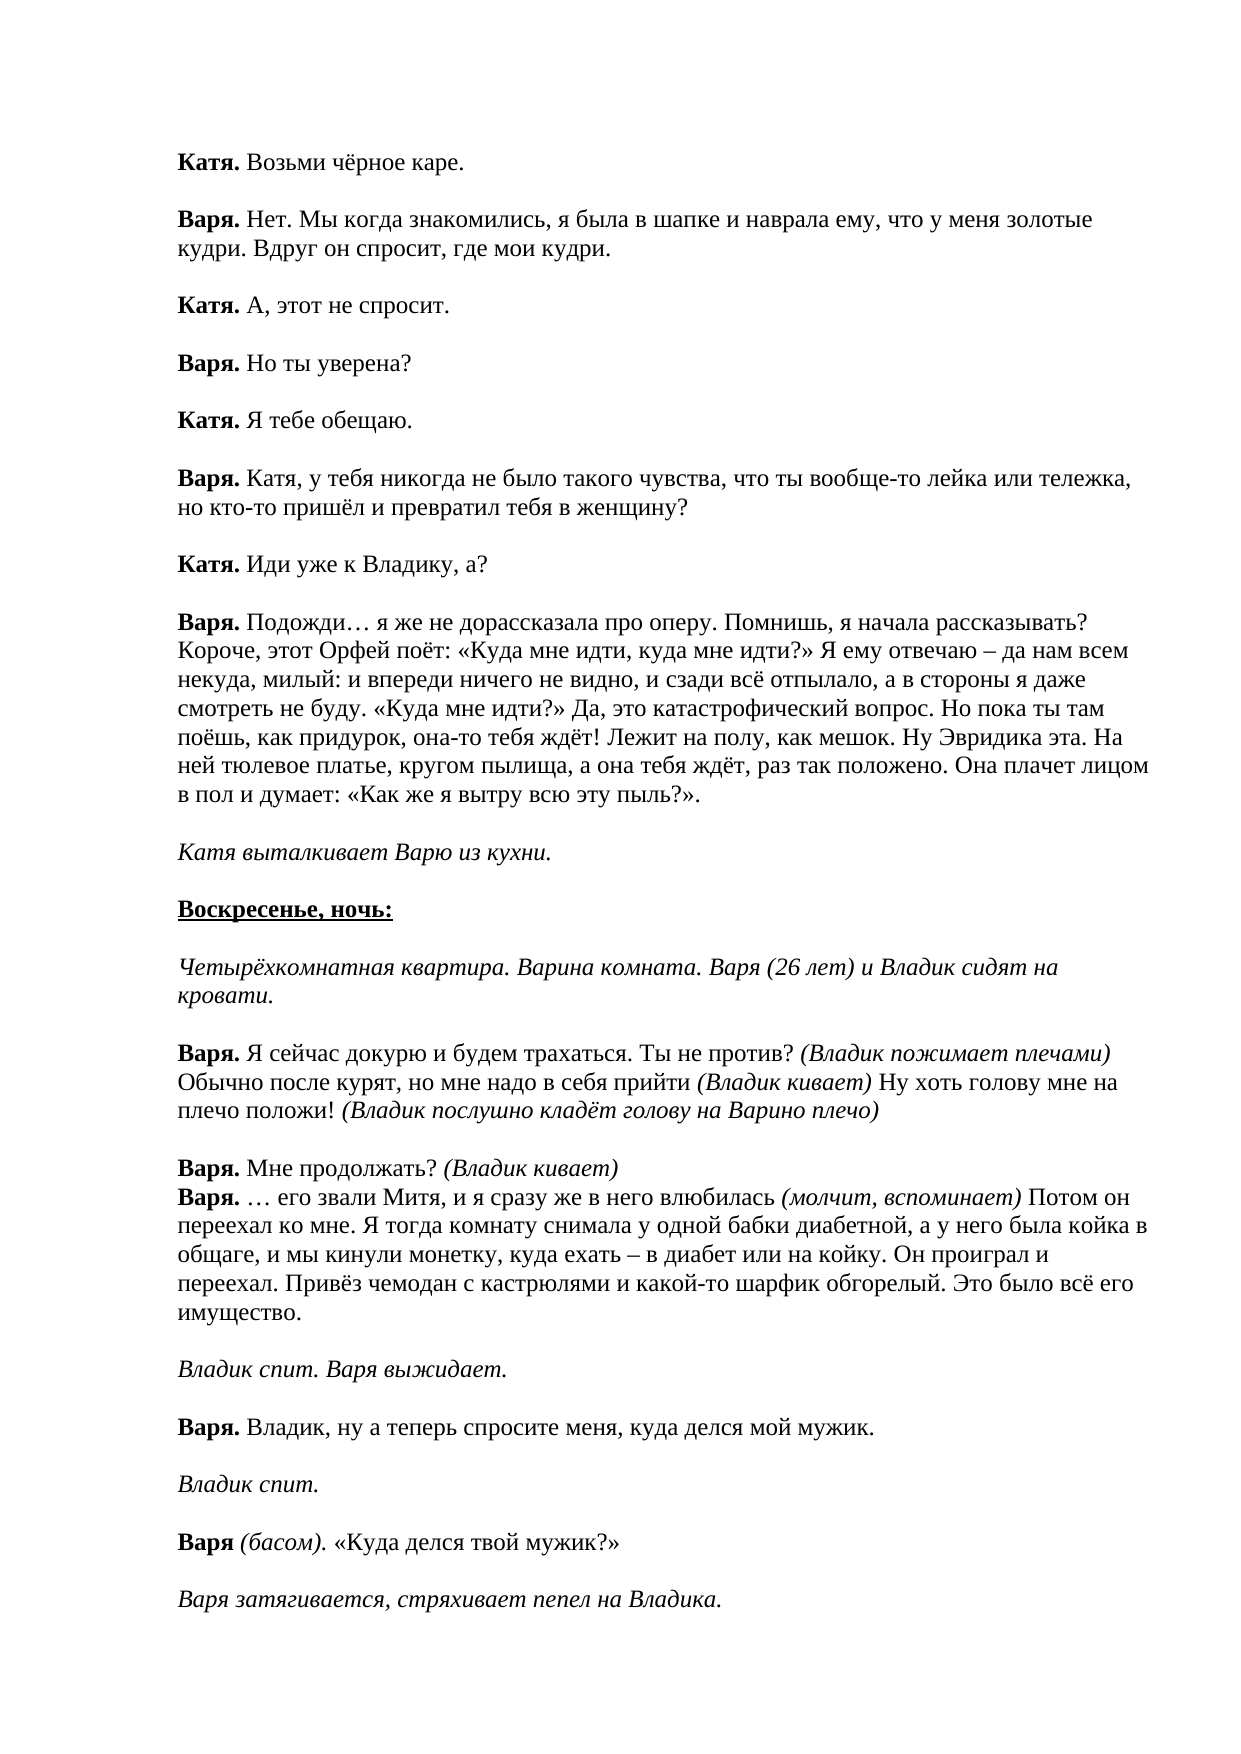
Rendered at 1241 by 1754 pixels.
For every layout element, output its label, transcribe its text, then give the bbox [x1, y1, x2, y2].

text Катя. Иди уже к Владику, а? [177, 549, 1152, 578]
text Владик спит. Варя выжидает. [177, 1354, 1152, 1383]
text Воскресенье, ночь: [177, 894, 1152, 923]
text Четырёхкомнатная квартира. Варина комната. Варя (26 лет) и Владик сидят на кровати. [177, 952, 1152, 1009]
text Варя. Я сейчас докурю и будем трахаться. Ты не против? (Владик пожимает плечами) Обычно после курят, но мне надо в себя прийти (Владик кивает) Ну хоть голову мне на плечо положи! (Владик послушно кладёт голову на Варино плечо) [177, 1038, 1152, 1124]
text Катя. Возьми чёрное каре. [177, 147, 1152, 176]
text Варя. … его звали Митя, и я сразу же в него влюбилась (молчит, вспоминает) Потом он переехал ко мне. Я тогда комнату снимала у одной бабки диабетной, а у него была койка в общаге, и мы кинули монетку, куда ехать – в диабет или на койку. Он проиграл и переехал. Привёз чемодан с кастрюлями и какой-то шарфик обгорелый. Это было всё его имущество. [177, 1182, 1152, 1326]
text Варя. Нет. Мы когда знакомились, я была в шапке и наврала ему, что у меня золотые кудри. Вдруг он спросит, где мои кудри. [177, 204, 1152, 262]
text Катя. А, этот не спросит. [177, 291, 1152, 319]
text Варя. Владик, ну а теперь спросите меня, куда делся мой мужик. [177, 1412, 1152, 1441]
text Владик спит. [177, 1469, 1152, 1498]
text Варя. Но ты уверена? [177, 348, 1152, 377]
text Катя. Я тебе обещаю. [177, 406, 1152, 434]
text Варя. Мне продолжать? (Владик кивает) [177, 1153, 1152, 1182]
text Варя затягивается, стряхивает пепел на Владика. [177, 1584, 1152, 1613]
text Варя (басом). «Куда делся твой мужик?» [177, 1527, 1152, 1556]
text Катя выталкивает Варю из кухни. [177, 837, 1152, 866]
text Варя. Катя, у тебя никогда не было такого чувства, что ты вообще-то лейка или тележка, но кто-то пришёл и превратил тебя в женщину? [177, 463, 1152, 521]
text Варя. Подожди… я же не дорассказала про оперу. Помнишь, я начала рассказывать? Короче, этот Орфей поёт: «Куда мне идти, куда мне идти?» Я ему отвечаю – да нам всем некуда, милый: и впереди ничего не видно, и сзади всё отпылало, а в стороны я даже смотреть не буду. «Куда мне идти?» Да, это катастрофический вопрос. Но пока ты там поёшь, как придурок, она-то тебя ждёт! Лежит на полу, как мешок. Ну Эвридика эта. На ней тюлевое платье, кругом пылища, а она тебя ждёт, раз так положено. Она плачет лицом в пол и думает: «Как же я вытру всю эту пыль?». [177, 607, 1152, 808]
